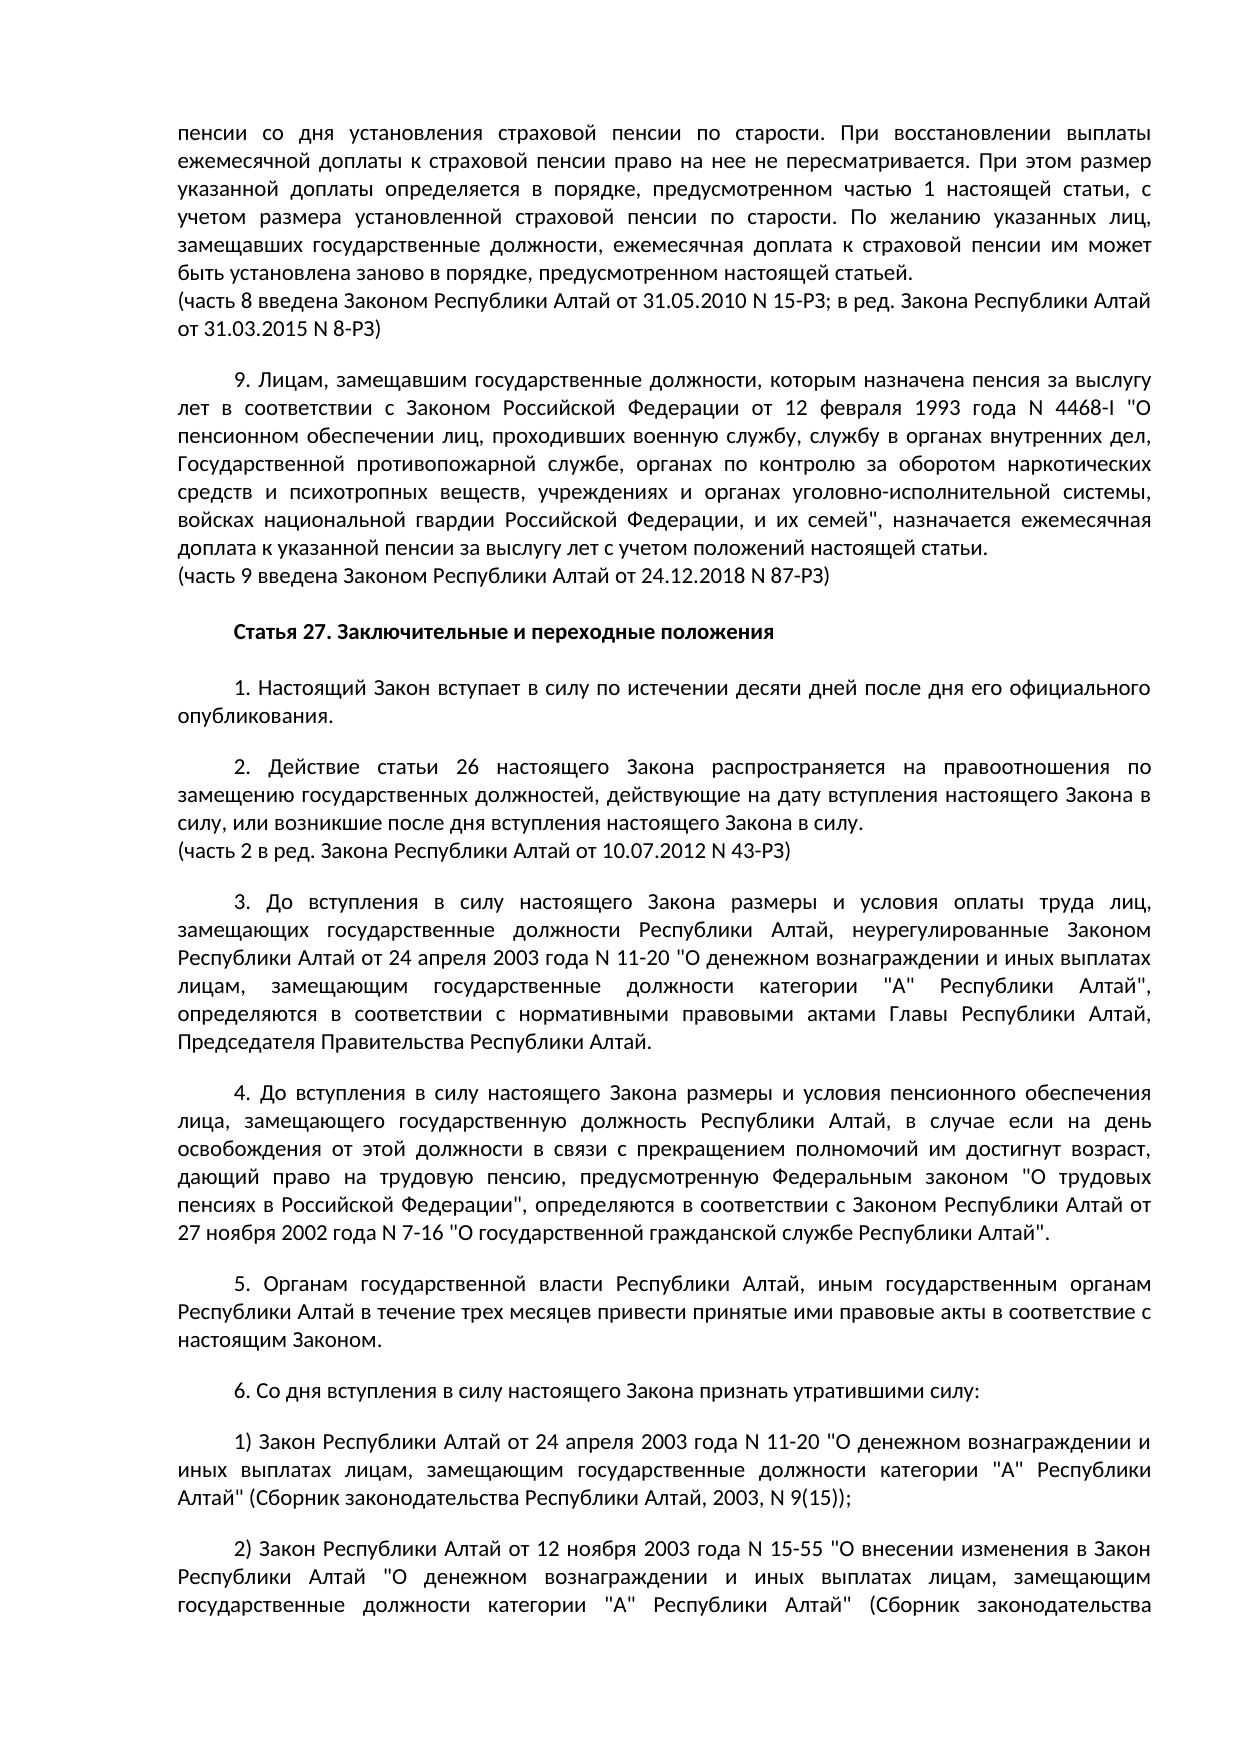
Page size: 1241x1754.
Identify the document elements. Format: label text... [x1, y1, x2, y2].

text (часть 9 введена Законом Республики Алтай от 24.12.2018 N 87-РЗ) [177, 561, 1152, 589]
text 9. Лицам, замещавшим государственные должности, которым назначена пенсия за выслугу лет в соответствии с Законом Российской Федерации от 12 февраля 1993 года N 4468-I "О пенсионном обеспечении лиц, проходивших военную службу, службу в органах внутренних дел, Государственной противопожарной службе, органах по контролю за оборотом наркотических средств и психотропных веществ, учреждениях и органах уголовно-исполнительной системы, войсках национальной гвардии Российской Федерации, и их семей", назначается ежемесячная доплата к указанной пенсии за выслугу лет с учетом положений настоящей статьи. [177, 365, 1152, 561]
text 1. Настоящий Закон вступает в силу по истечении десяти дней после дня его официального опубликования. [177, 673, 1152, 729]
title Статья 27. Заключительные и переходные положения [177, 617, 1152, 645]
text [177, 118, 1152, 286]
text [177, 1534, 1152, 1618]
text (часть 8 введена Законом Республики Алтай от 31.05.2010 N 15-РЗ; в ред. Закона Республики Алтай от 31.03.2015 N 8-РЗ) [177, 286, 1152, 342]
text 4. До вступления в силу настоящего Закона размеры и условия пенсионного обеспечения лица, замещающего государственную должность Республики Алтай, в случае если на день освобождения от этой должности в связи с прекращением полномочий им достигнут возраст, дающий право на трудовую пенсию, предусмотренную Федеральным законом "О трудовых пенсиях в Российской Федерации", определяются в соответствии с Законом Республики Алтай от 27 ноября 2002 года N 7-16 "О государственной гражданской службе Республики Алтай". [177, 1078, 1152, 1247]
text 5. Органам государственной власти Республики Алтай, иным государственным органам Республики Алтай в течение трех месяцев привести принятые ими правовые акты в соответствие с настоящим Законом. [177, 1269, 1152, 1353]
text 1) Закон Республики Алтай от 24 апреля 2003 года N 11-20 "О денежном вознаграждении и иных выплатах лицам, замещающим государственные должности категории "А" Республики Алтай" (Сборник законодательства Республики Алтай, 2003, N 9(15)); [177, 1427, 1152, 1511]
text 6. Со дня вступления в силу настоящего Закона признать утратившими силу: [177, 1376, 1152, 1404]
text 3. До вступления в силу настоящего Закона размеры и условия оплаты труда лиц, замещающих государственные должности Республики Алтай, неурегулированные Законом Республики Алтай от 24 апреля 2003 года N 11-20 "О денежном вознаграждении и иных выплатах лицам, замещающим государственные должности категории "А" Республики Алтай", определяются в соответствии с нормативными правовыми актами Главы Республики Алтай, Председателя Правительства Республики Алтай. [177, 887, 1152, 1056]
text (часть 2 в ред. Закона Республики Алтай от 10.07.2012 N 43-РЗ) [177, 836, 1152, 864]
text 2. Действие статьи 26 настоящего Закона распространяется на правоотношения по замещению государственных должностей, действующие на дату вступления настоящего Закона в силу, или возникшие после дня вступления настоящего Закона в силу. [177, 752, 1152, 836]
